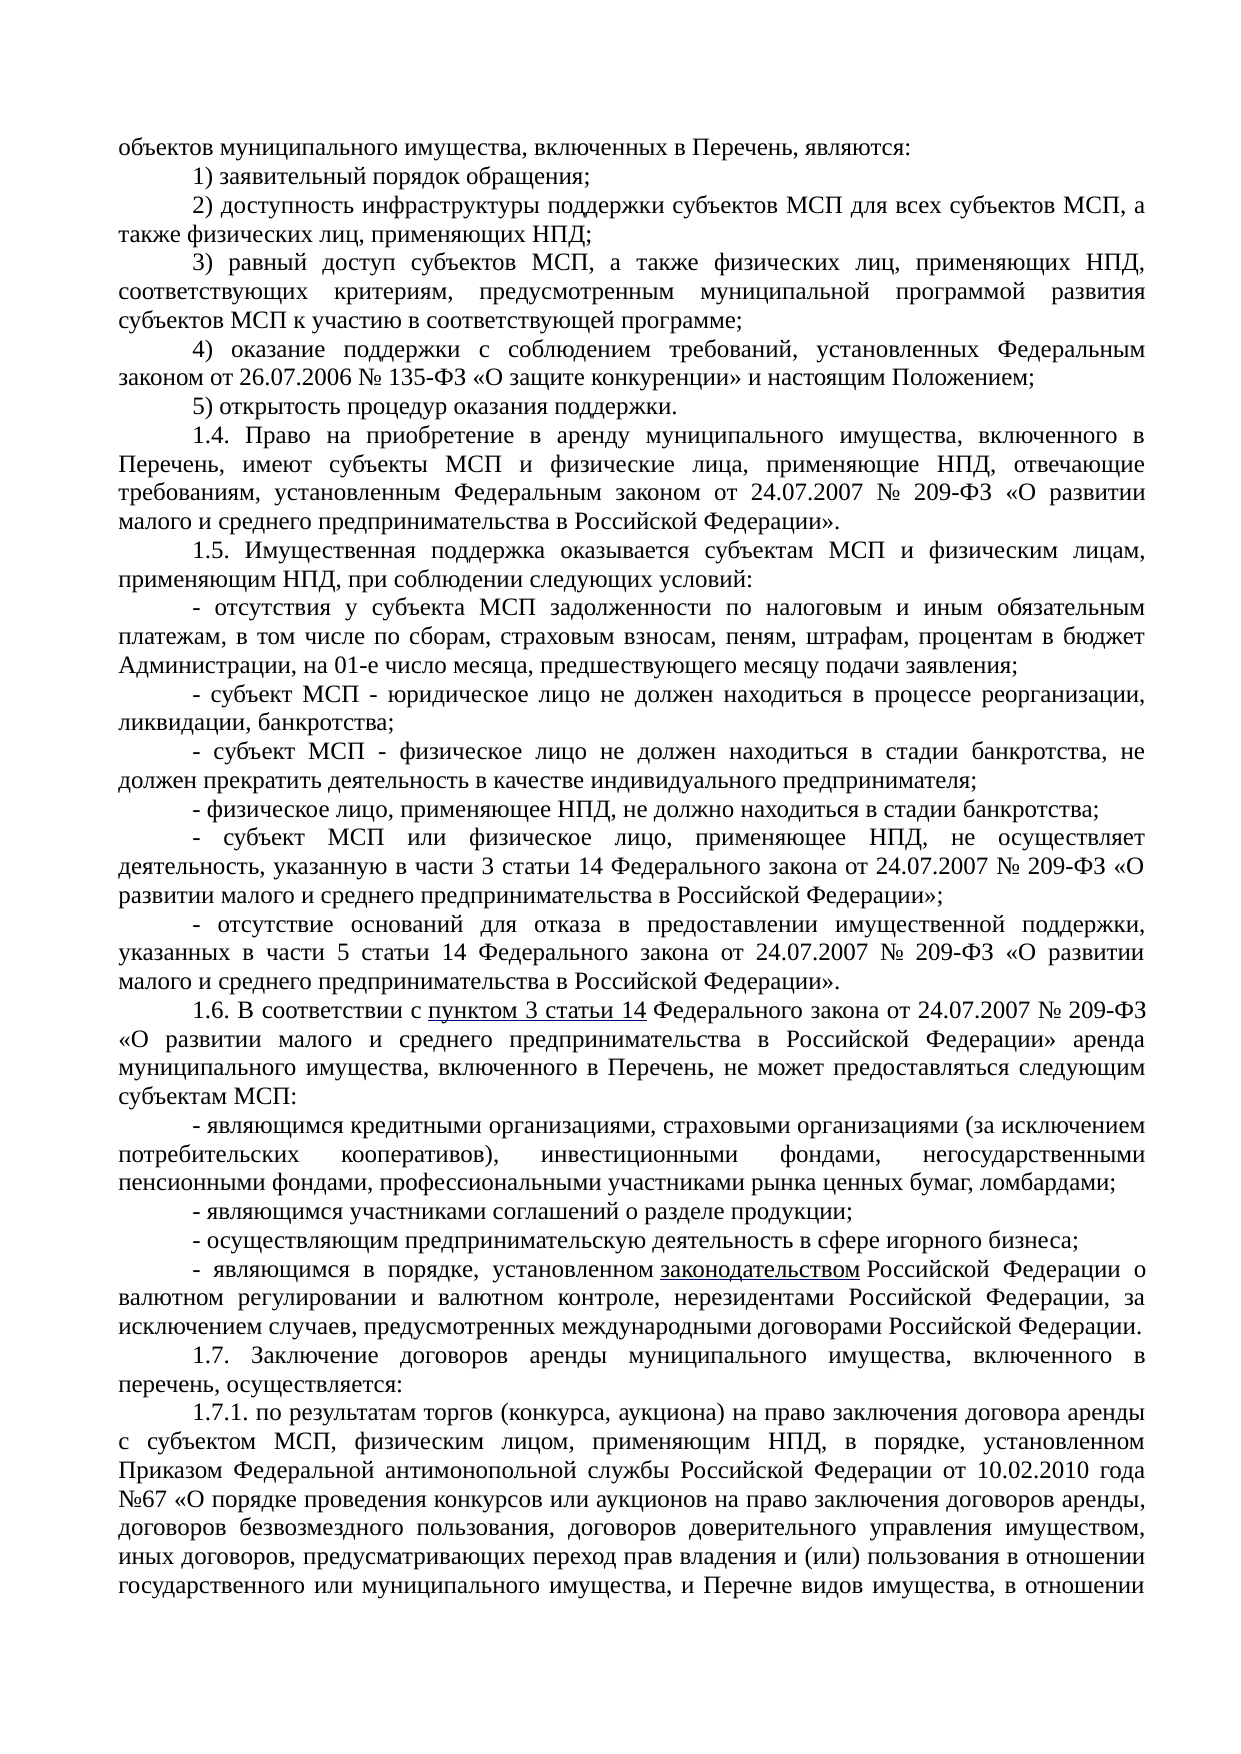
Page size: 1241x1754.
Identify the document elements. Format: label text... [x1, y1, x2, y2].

text - являющимся кредитными организациями, страховыми организациями (за исключением потребительских кооперативов), инвестиционными фондами, негосударственными пенсионными фондами, профессиональными участниками рынка ценных бумаг, ломбардами; [118, 1110, 1146, 1196]
text - отсутствия у субъекта МСП задолженности по налоговым и иным обязательным платежам, в том числе по сборам, страховым взносам, пеням, штрафам, процентам в бюджет Администрации, на 01-е число месяца, предшествующего месяцу подачи заявления; [118, 592, 1146, 679]
text - осуществляющим предпринимательскую деятельность в сфере игорного бизнеса; [118, 1225, 1146, 1254]
text - являющимся участниками соглашений о разделе продукции; [118, 1196, 1146, 1225]
text 1.7. Заключение договоров аренды муниципального имущества, включенного в перечень, осуществляется: [118, 1340, 1146, 1397]
text 1.4. Право на приобретение в аренду муниципального имущества, включенного в Перечень, имеют субъекты МСП и физические лица, применяющие НПД, отвечающие требованиям, установленным Федеральным законом от 24.07.2007 № 209-ФЗ «О развитии малого и среднего предпринимательства в Российской Федерации». [118, 420, 1146, 535]
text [118, 132, 1146, 161]
text - субъект МСП или физическое лицо, применяющее НПД, не осуществляет деятельность, указанную в части 3 статьи 14 Федерального закона от 24.07.2007 № 209-ФЗ «О развитии малого и среднего предпринимательства в Российской Федерации»; [118, 822, 1146, 909]
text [118, 1397, 1146, 1599]
text 5) открытость процедур оказания поддержки. [118, 391, 1146, 420]
text 1.5. Имущественная поддержка оказывается субъектам МСП и физическим лицам, применяющим НПД, при соблюдении следующих условий: [118, 535, 1146, 592]
text 4) оказание поддержки с соблюдением требований, установленных Федеральным законом от 26.07.2006 № 135-ФЗ «О защите конкуренции» и настоящим Положением; [118, 334, 1146, 391]
text 2) доступность инфраструктуры поддержки субъектов МСП для всех субъектов МСП, а также физических лиц, применяющих НПД; [118, 190, 1146, 247]
text 3) равный доступ субъектов МСП, а также физических лиц, применяющих НПД, соответствующих критериям, предусмотренным муниципальной программой развития субъектов МСП к участию в соответствующей программе; [118, 247, 1146, 334]
text 1) заявительный порядок обращения; [118, 161, 1146, 190]
text - являющимся в порядке, установленном законодательством Российской Федерации о валютном регулировании и валютном контроле, нерезидентами Российской Федерации, за исключением случаев, предусмотренных международными договорами Российской Федерации. [118, 1254, 1146, 1340]
text - физическое лицо, применяющее НПД, не должно находиться в стадии банкротства; [118, 794, 1146, 822]
text - субъект МСП - физическое лицо не должен находиться в стадии банкротства, не должен прекратить деятельность в качестве индивидуального предпринимателя; [118, 736, 1146, 794]
text - отсутствие оснований для отказа в предоставлении имущественной поддержки, указанных в части 5 статьи 14 Федерального закона от 24.07.2007 № 209-ФЗ «О развитии малого и среднего предпринимательства в Российской Федерации». [118, 909, 1146, 995]
text - субъект МСП - юридическое лицо не должен находиться в процессе реорганизации, ликвидации, банкротства; [118, 679, 1146, 736]
text 1.6. В соответствии с пунктом 3 статьи 14 Федерального закона от 24.07.2007 № 209-ФЗ «О развитии малого и среднего предпринимательства в Российской Федерации» аренда муниципального имущества, включенного в Перечень, не может предоставляться следующим субъектам МСП: [118, 995, 1146, 1110]
